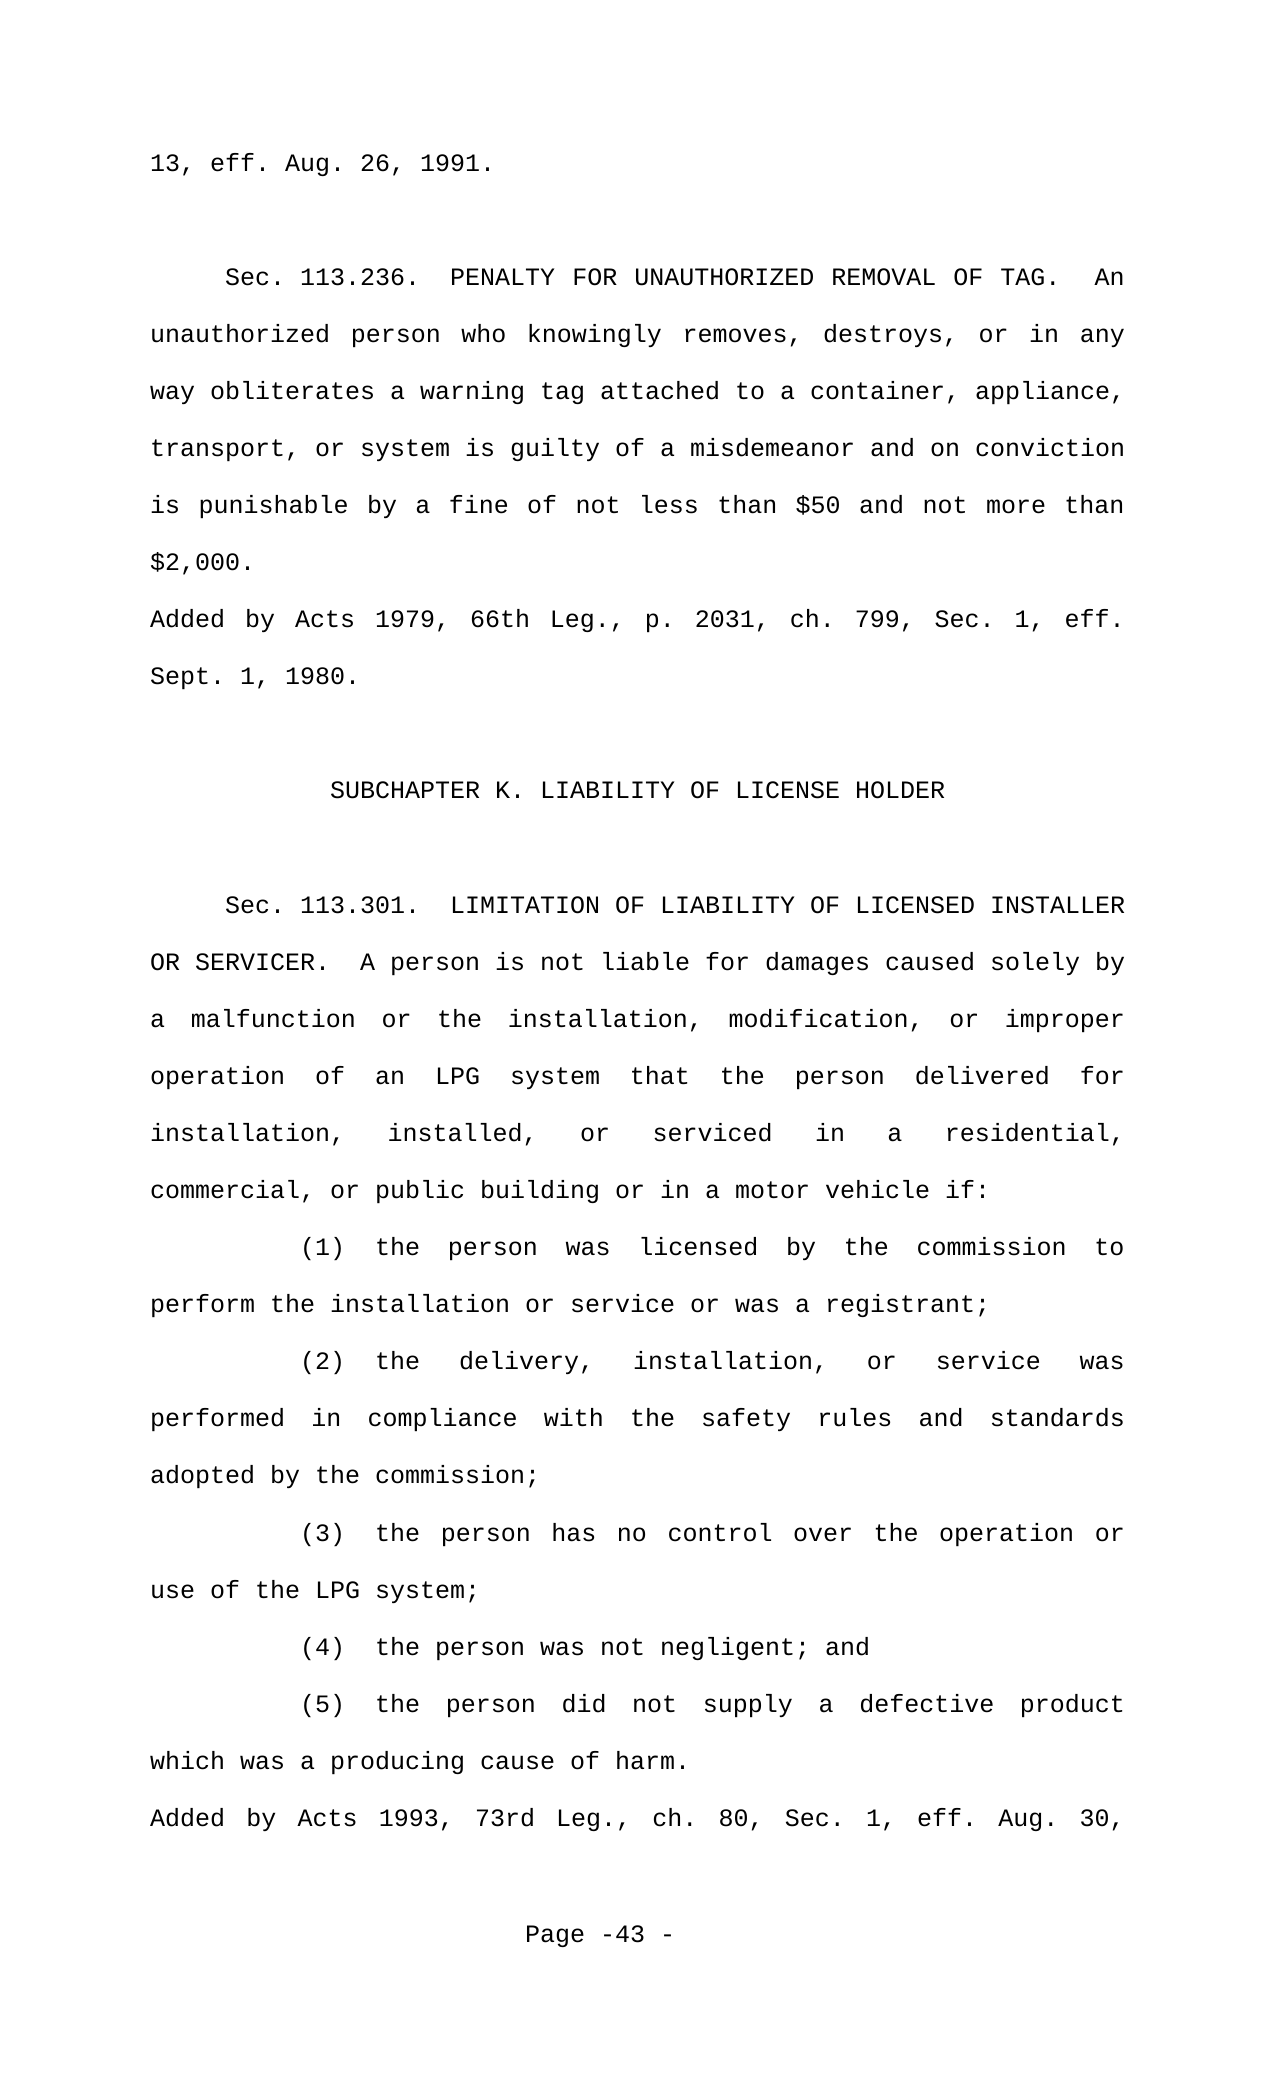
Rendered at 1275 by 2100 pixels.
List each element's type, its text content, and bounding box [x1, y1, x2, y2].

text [150, 150, 1125, 178]
text (1) the person was licensed by the commission to perform the installation or service or was a registrant; [150, 1234, 1125, 1320]
text Sec. 113.236. PENALTY FOR UNAUTHORIZED REMOVAL OF TAG. An unauthorized person who knowingly removes, destroys, or in any way obliterates a warning tag attached to a container, appliance, transport, or system is guilty of a misdemeanor and on conviction is punishable by a fine of not less than $50 and not more than $2,000. [150, 264, 1125, 578]
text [150, 1805, 1125, 1834]
text (4) the person was not negligent; and [150, 1634, 1125, 1663]
text Added by Acts 1979, 66th Leg., p. 2031, ch. 799, Sec. 1, eff. Sept. 1, 1980. [150, 607, 1125, 692]
text Sec. 113.301. LIMITATION OF LIABILITY OF LICENSED INSTALLER OR SERVICER. A person is not liable for damages caused solely by a malfunction or the installation, modification, or improper operation of an LPG system that the person delivered for installation, installed, or serviced in a residential, commercial, or public building or in a motor vehicle if: [150, 892, 1125, 1206]
text (3) the person has no control over the operation or use of the LPG system; [150, 1520, 1125, 1606]
text (5) the person did not supply a defective product which was a producing cause of harm. [150, 1691, 1125, 1777]
text SUBCHAPTER K. LIABILITY OF LICENSE HOLDER [150, 778, 1125, 806]
text (2) the delivery, installation, or service was performed in compliance with the safety rules and standards adopted by the commission; [150, 1349, 1125, 1491]
